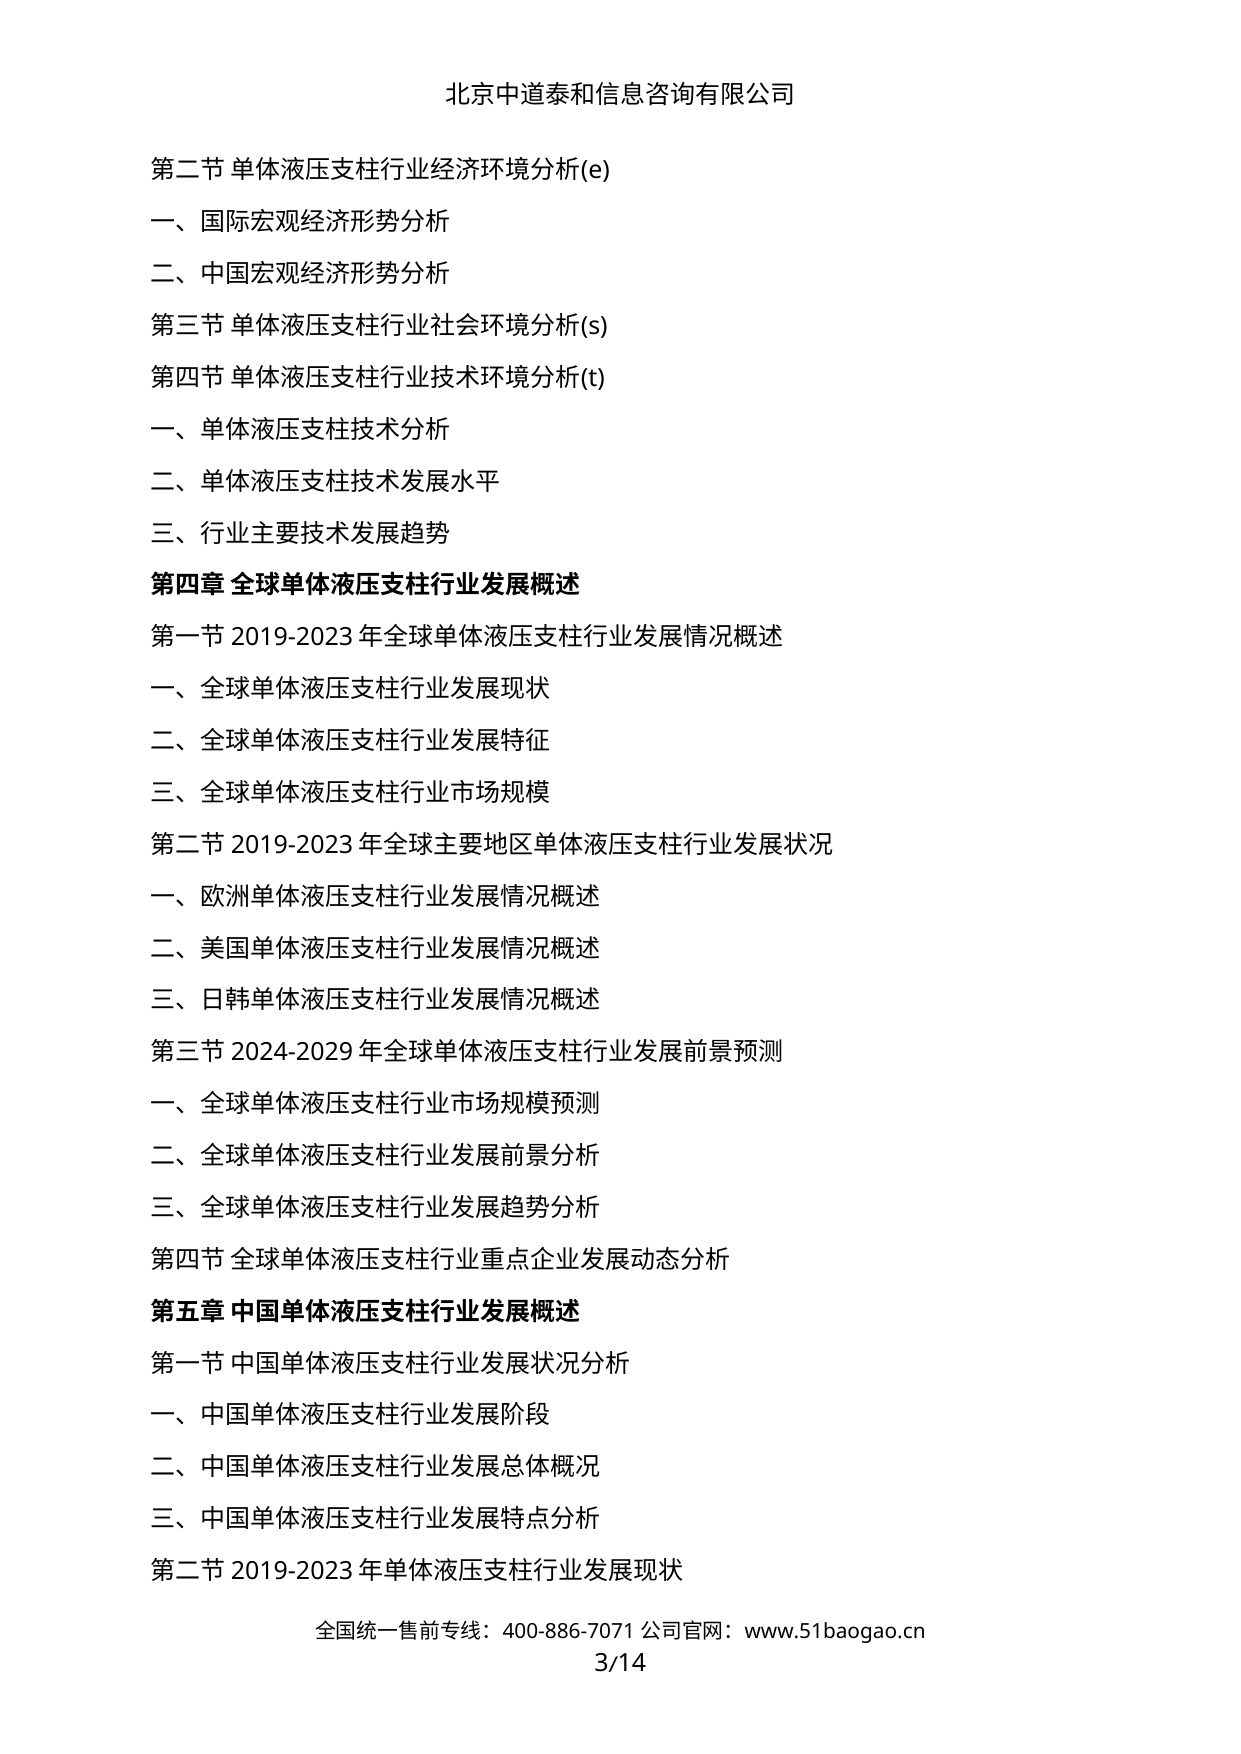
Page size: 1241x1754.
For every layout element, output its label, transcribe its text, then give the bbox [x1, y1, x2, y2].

text 第一节 中国单体液压支柱行业发展状况分析 [150, 1343, 1090, 1379]
text 二、中国单体液压支柱行业发展总体概况 [150, 1447, 1090, 1483]
text 第三节 2024-2029年全球单体液压支柱行业发展前景预测 [150, 1032, 1090, 1068]
text 第三节 单体液压支柱行业社会环境分析(s) [150, 306, 1090, 342]
text 一、国际宏观经济形势分析 [150, 202, 1090, 238]
text 一、欧洲单体液压支柱行业发展情况概述 [150, 876, 1090, 912]
text 一、中国单体液压支柱行业发展阶段 [150, 1395, 1090, 1431]
text 三、全球单体液压支柱行业发展趋势分析 [150, 1187, 1090, 1224]
text 第四节 单体液压支柱行业技术环境分析(t) [150, 357, 1090, 394]
text 二、全球单体液压支柱行业发展特征 [150, 721, 1090, 757]
text 三、中国单体液压支柱行业发展特点分析 [150, 1499, 1090, 1535]
text 二、美国单体液压支柱行业发展情况概述 [150, 928, 1090, 964]
text 二、全球单体液压支柱行业发展前景分析 [150, 1136, 1090, 1172]
text 第二节 单体液压支柱行业经济环境分析(e) [150, 150, 1090, 186]
text 三、行业主要技术发展趋势 [150, 513, 1090, 549]
text 第二节 2019-2023年全球主要地区单体液压支柱行业发展状况 [150, 824, 1090, 861]
text 一、全球单体液压支柱行业发展现状 [150, 669, 1090, 705]
text 一、全球单体液压支柱行业市场规模预测 [150, 1084, 1090, 1120]
text 一、单体液压支柱技术分析 [150, 409, 1090, 446]
text 二、单体液压支柱技术发展水平 [150, 461, 1090, 497]
text 第五章 中国单体液压支柱行业发展概述 [150, 1291, 1090, 1327]
text 三、全球单体液压支柱行业市场规模 [150, 772, 1090, 809]
text 二、中国宏观经济形势分析 [150, 254, 1090, 290]
text 第二节 2019-2023年单体液压支柱行业发展现状 [150, 1551, 1090, 1587]
text 第四章 全球单体液压支柱行业发展概述 [150, 565, 1090, 601]
text 第四节 全球单体液压支柱行业重点企业发展动态分析 [150, 1239, 1090, 1276]
text 第一节 2019-2023年全球单体液压支柱行业发展情况概述 [150, 617, 1090, 653]
text 三、日韩单体液压支柱行业发展情况概述 [150, 980, 1090, 1016]
